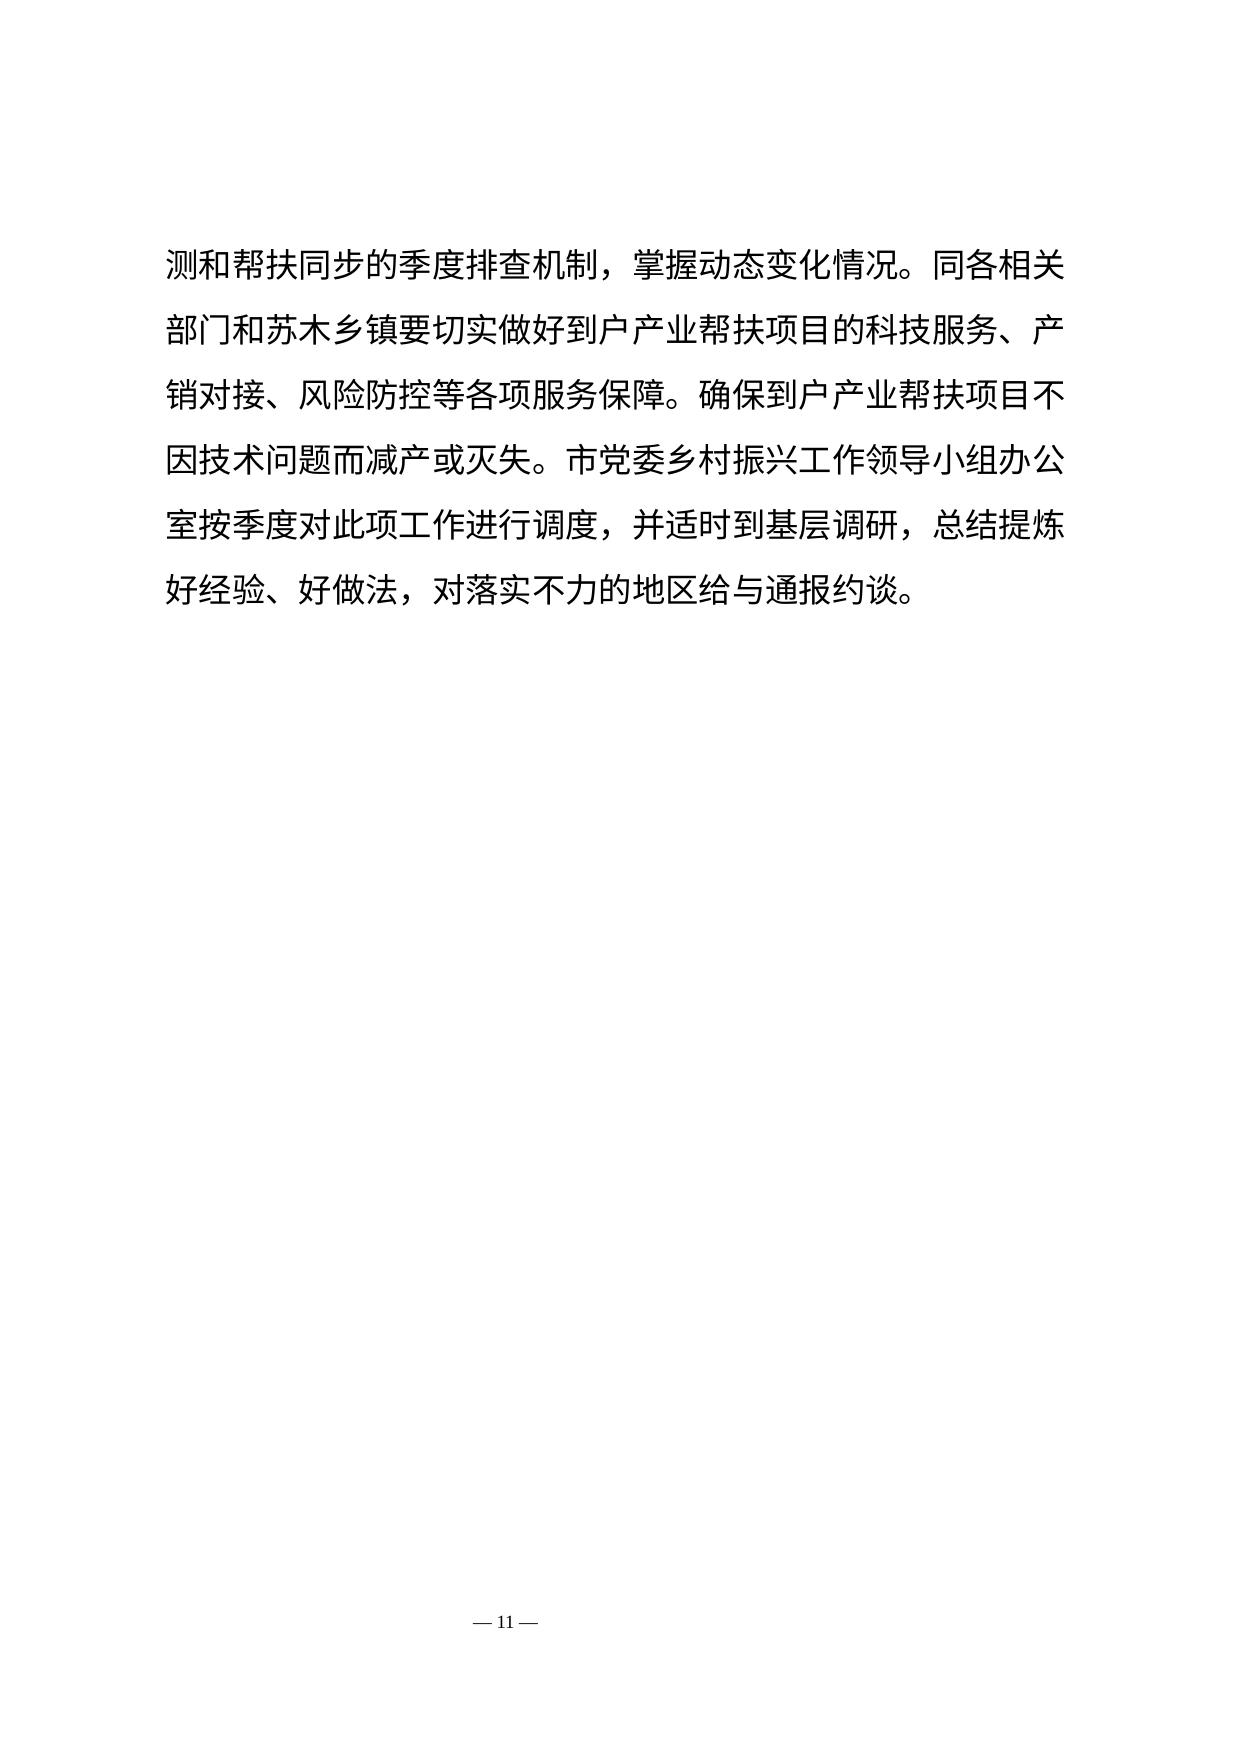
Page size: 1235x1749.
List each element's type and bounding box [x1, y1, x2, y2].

text [165, 230, 1081, 620]
